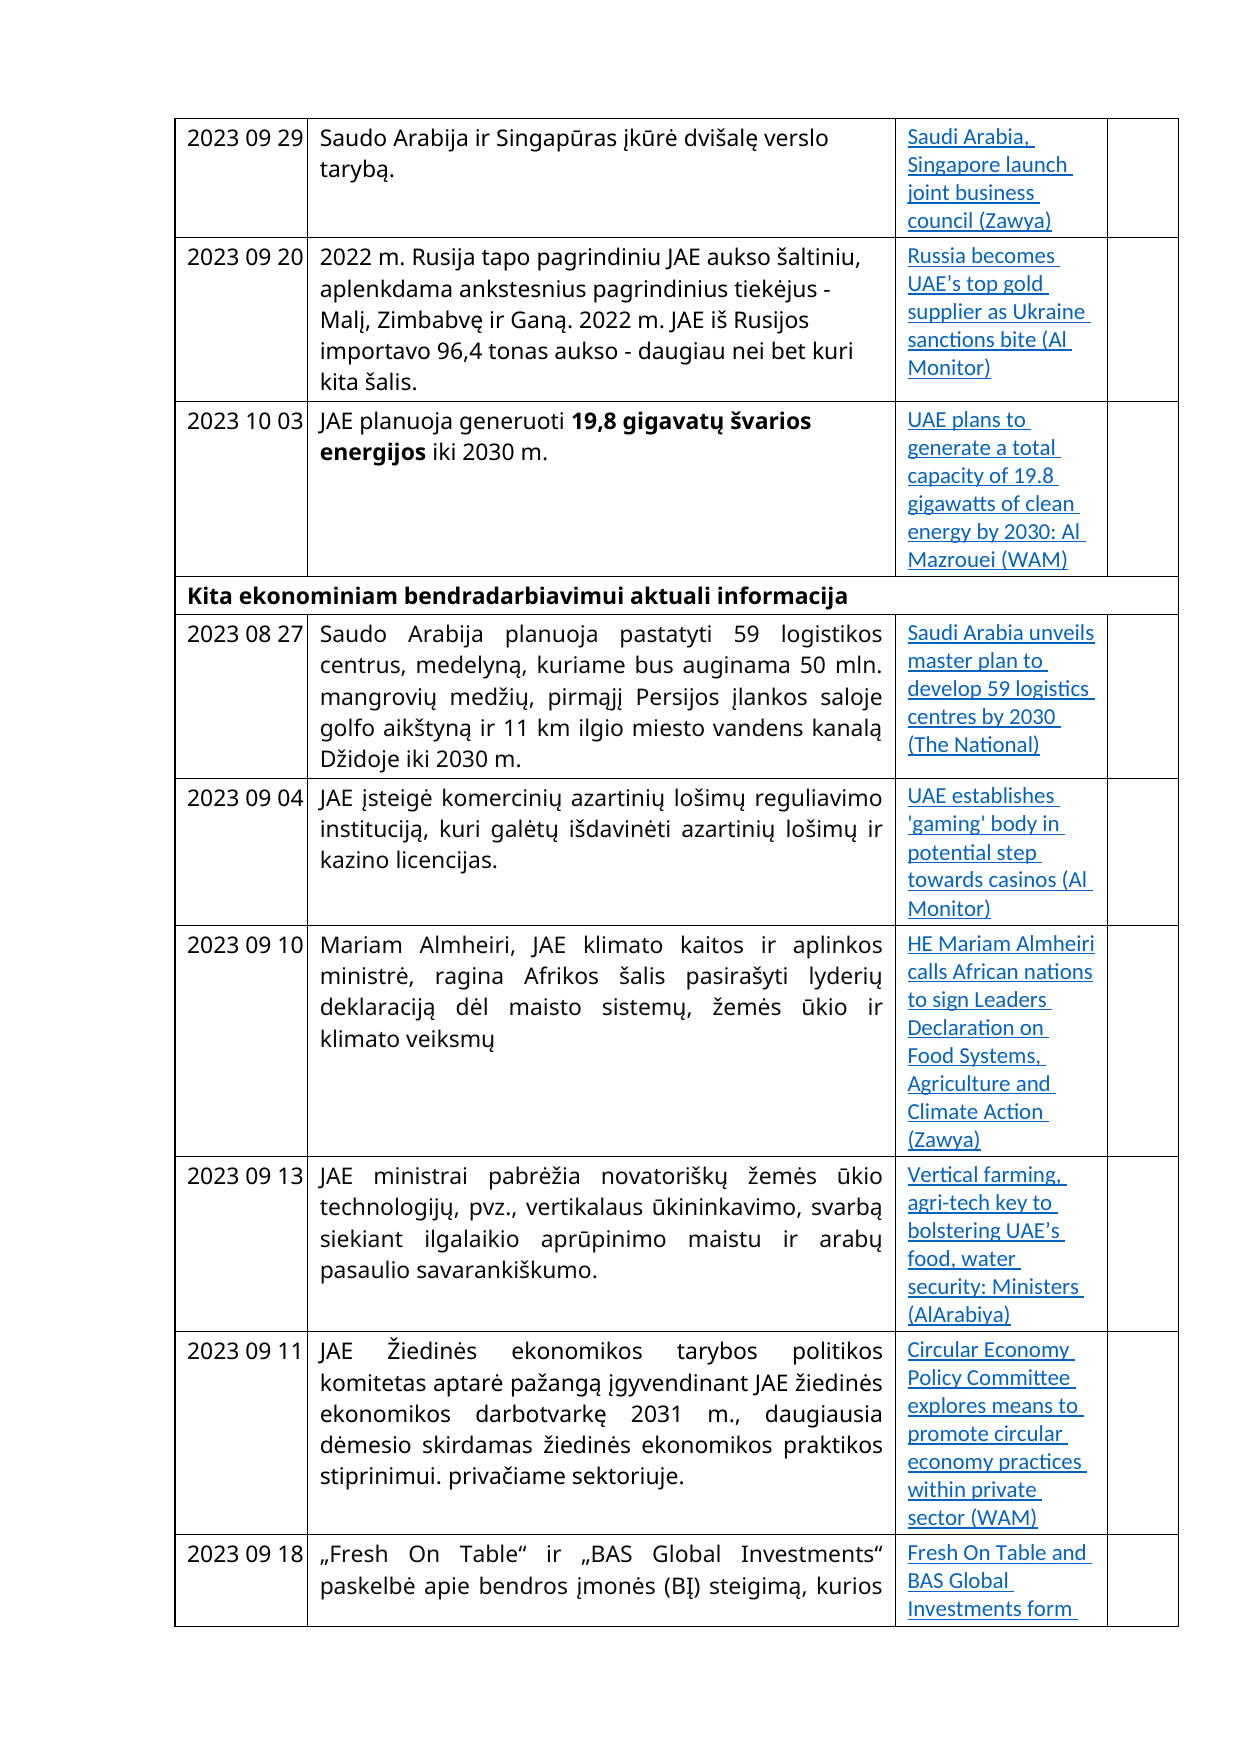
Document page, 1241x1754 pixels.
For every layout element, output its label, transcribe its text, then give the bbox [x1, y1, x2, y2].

table_cell [1108, 402, 1178, 576]
table_cell [1108, 779, 1178, 925]
table_cell JAE planuoja generuoti 19,8 gigavatų švarios energijos iki 2030 m. [308, 402, 895, 576]
table_cell 2023 09 11 [176, 1332, 307, 1534]
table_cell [896, 1535, 1107, 1626]
table_cell [1108, 1332, 1178, 1534]
table_cell [1108, 1535, 1178, 1626]
table_cell JAE įsteigė komercinių azartinių lošimų reguliavimo instituciją, kuri galėtų išdavinėti azartinių lošimų ir kazino licencijas. [308, 779, 895, 925]
table_cell UAE establishes 'gaming' body in potential step towards casinos (Al Monitor) [896, 779, 1107, 925]
table_cell [1108, 1157, 1178, 1331]
table_cell [1108, 238, 1178, 401]
table_cell 2023 10 03 [176, 402, 307, 576]
table_cell 2023 08 27 [176, 615, 307, 777]
table_cell Mariam Almheiri, JAE klimato kaitos ir aplinkos ministrė, ragina Afrikos šalis pasirašyti lyderių deklaraciją dėl maisto sistemų, žemės ūkio ir klimato veiksmų [308, 926, 895, 1156]
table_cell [308, 1535, 895, 1626]
table_cell 2023 09 20 [176, 238, 307, 401]
table_cell Saudi Arabia unveils master plan to develop 59 logistics centres by 2030 (The National) [896, 615, 1107, 777]
table_cell Saudo Arabija planuoja pastatyti 59 logistikos centrus, medelyną, kuriame bus auginama 50 mln. mangrovių medžių, pirmąjį Persijos įlankos saloje golfo aikštyną ir 11 km ilgio miesto vandens kanalą Džidoje iki 2030 m. [308, 615, 895, 777]
table_cell Saudi Arabia, Singapore launch joint business council (Zawya) [896, 119, 1107, 237]
table_cell 2023 09 10 [176, 926, 307, 1156]
table_cell Circular Economy Policy Committee explores means to promote circular economy practices within private sector (WAM) [896, 1332, 1107, 1534]
table_cell [1108, 926, 1178, 1156]
table_cell HE Mariam Almheiri calls African nations to sign Leaders Declaration on Food Systems, Agriculture and Climate Action (Zawya) [896, 926, 1107, 1156]
table_cell Russia becomes UAE’s top gold supplier as Ukraine sanctions bite (Al Monitor) [896, 238, 1107, 401]
table_cell JAE Žiedinės ekonomikos tarybos politikos komitetas aptarė pažangą įgyvendinant JAE žiedinės ekonomikos darbotvarkę 2031 m., daugiausia dėmesio skirdamas žiedinės ekonomikos praktikos stiprinimui. privačiame sektoriuje. [308, 1332, 895, 1534]
table_cell 2022 m. Rusija tapo pagrindiniu JAE aukso šaltiniu, aplenkdama ankstesnius pagrindinius tiekėjus - Malį, Zimbabvę ir Ganą. 2022 m. JAE iš Rusijos importavo 96,4 tonas aukso - daugiau nei bet kuri kita šalis. [308, 238, 895, 401]
table_cell 2023 09 18 [176, 1535, 307, 1626]
table_cell [1108, 119, 1178, 237]
table_cell UAE plans to generate a total capacity of 19.8 gigawatts of clean energy by 2030: Al Mazrouei (WAM) [896, 402, 1107, 576]
table_cell 2023 09 29 [176, 119, 307, 237]
table_cell 2023 09 13 [176, 1157, 307, 1331]
table_cell Saudo Arabija ir Singapūras įkūrė dvišalę verslo tarybą. [308, 119, 895, 237]
table_cell Kita ekonominiam bendradarbiavimui aktuali informacija [176, 577, 1178, 614]
table_cell Vertical farming, agri-tech key to bolstering UAE’s food, water security: Ministers (AlArabiya) [896, 1157, 1107, 1331]
table_cell 2023 09 04 [176, 779, 307, 925]
table_cell JAE ministrai pabrėžia novatoriškų žemės ūkio technologijų, pvz., vertikalaus ūkininkavimo, svarbą siekiant ilgalaikio aprūpinimo maistu ir arabų pasaulio savarankiškumo. [308, 1157, 895, 1331]
table_cell [1108, 615, 1178, 777]
